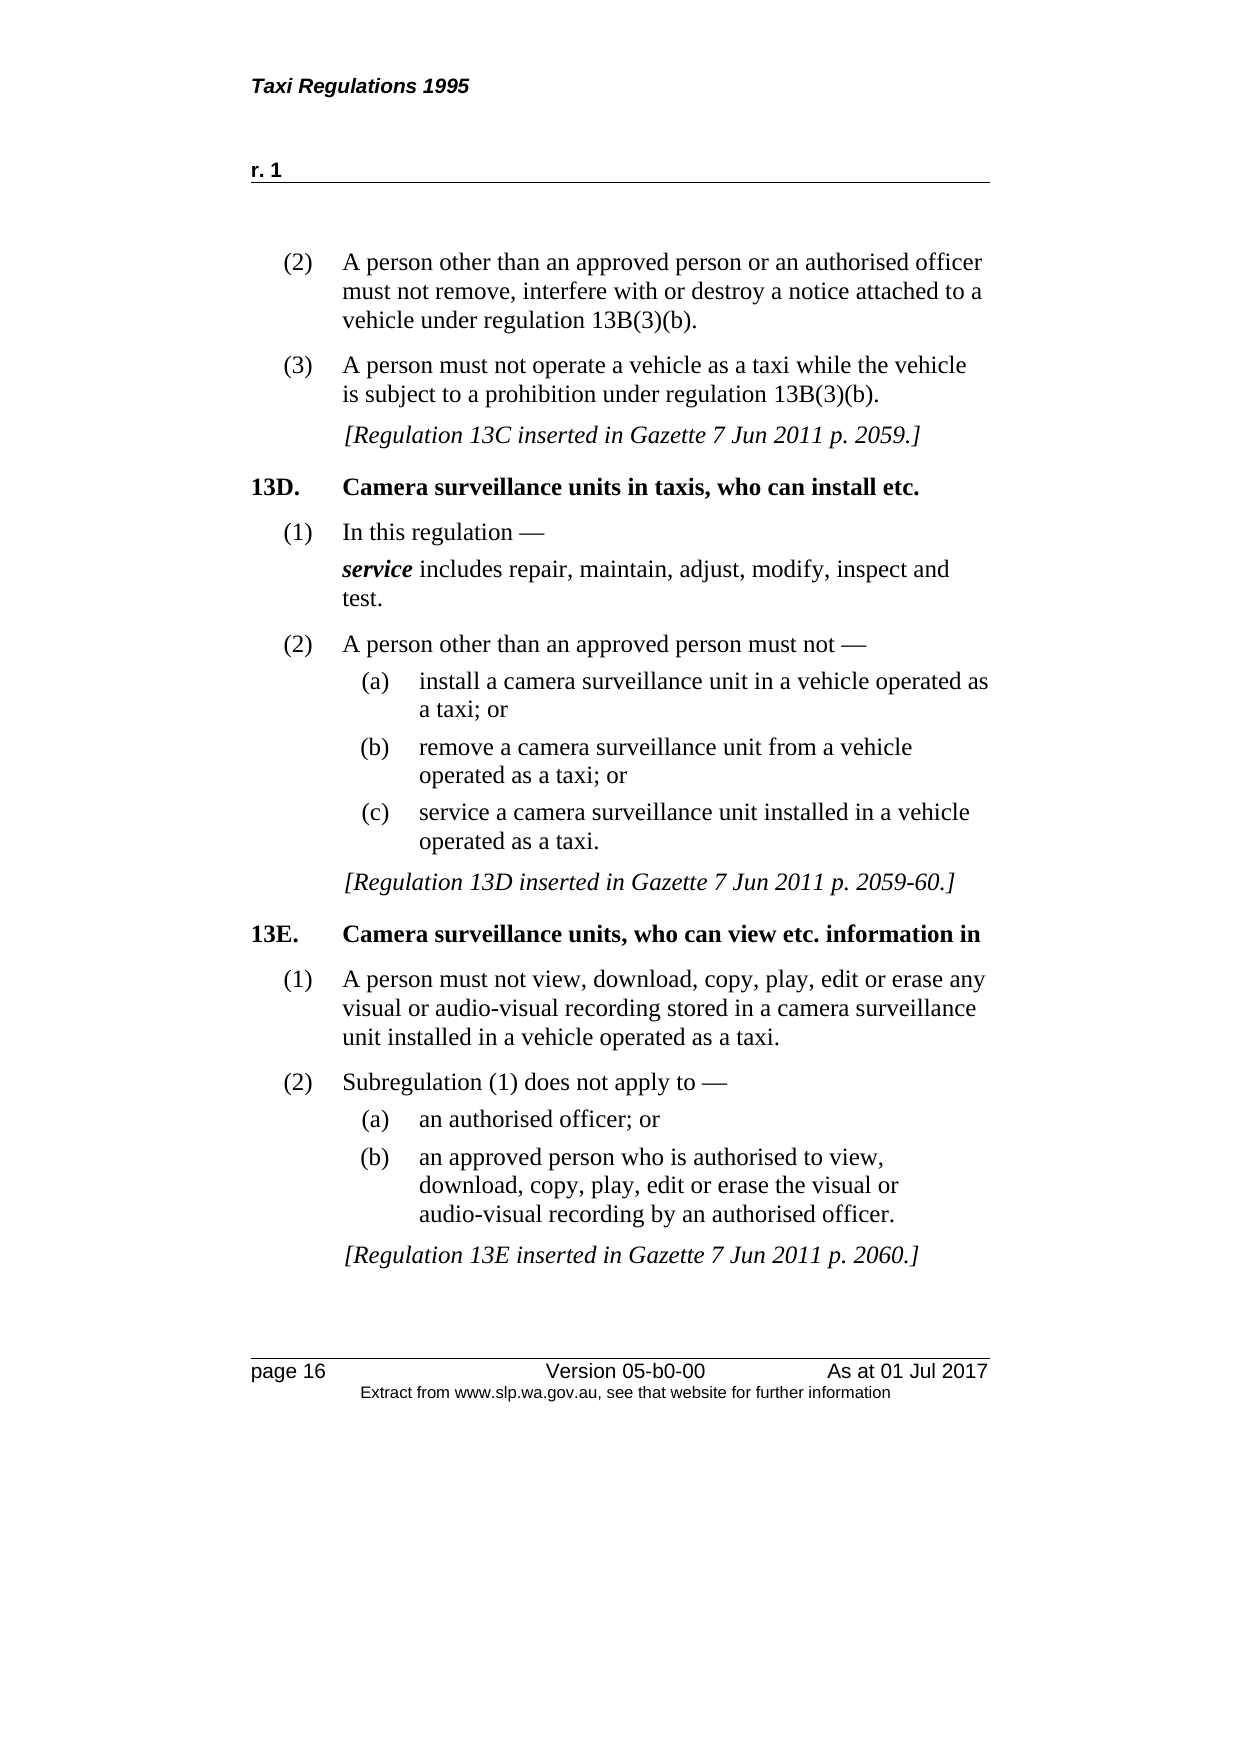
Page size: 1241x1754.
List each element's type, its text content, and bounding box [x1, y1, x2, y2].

text (1) A person must not view, download, copy, play, edit or erase any visual or audio-visual recording stored in a camera surveillance unit installed in a vehicle operated as a taxi. [251, 964, 990, 1051]
text (a) install a camera surveillance unit in a vehicle operated as a taxi; or [251, 666, 990, 723]
text (2) A person other than an approved person must not — [251, 629, 990, 657]
text [Regulation 13D inserted in Gazette 7 Jun 2011 p. 2059-60.] [251, 867, 990, 896]
text service includes repair, maintain, adjust, modify, inspect and test. [251, 554, 990, 612]
text (1) In this regulation — [251, 517, 990, 546]
text (2) A person other than an approved person or an authorised officer must not remove, interfere with or destroy a notice attached to a vehicle under regulation 13B(3)(b). [251, 247, 990, 334]
subtitle 13D. Camera surveillance units in taxis, who can install etc. [251, 472, 990, 501]
text [Regulation 13C inserted in Gazette 7 Jun 2011 p. 2059.] [251, 420, 990, 449]
text (2) Subregulation (1) does not apply to — [251, 1067, 990, 1096]
text (3) A person must not operate a vehicle as a taxi while the vehicle is subject to a prohibition under regulation 13B(3)(b). [251, 350, 990, 408]
subtitle 13E. Camera surveillance units, who can view etc. information in [251, 919, 990, 948]
text (b) an approved person who is authorised to view, download, copy, play, edit or erase the visual or audio-visual recording by an authorised officer. [251, 1142, 990, 1228]
text (b) remove a camera surveillance unit from a vehicle operated as a taxi; or [251, 732, 990, 789]
text [Regulation 13E inserted in Gazette 7 Jun 2011 p. 2060.] [251, 1240, 990, 1269]
text (a) an authorised officer; or [251, 1104, 990, 1133]
text (c) service a camera surveillance unit installed in a vehicle operated as a taxi. [251, 797, 990, 855]
